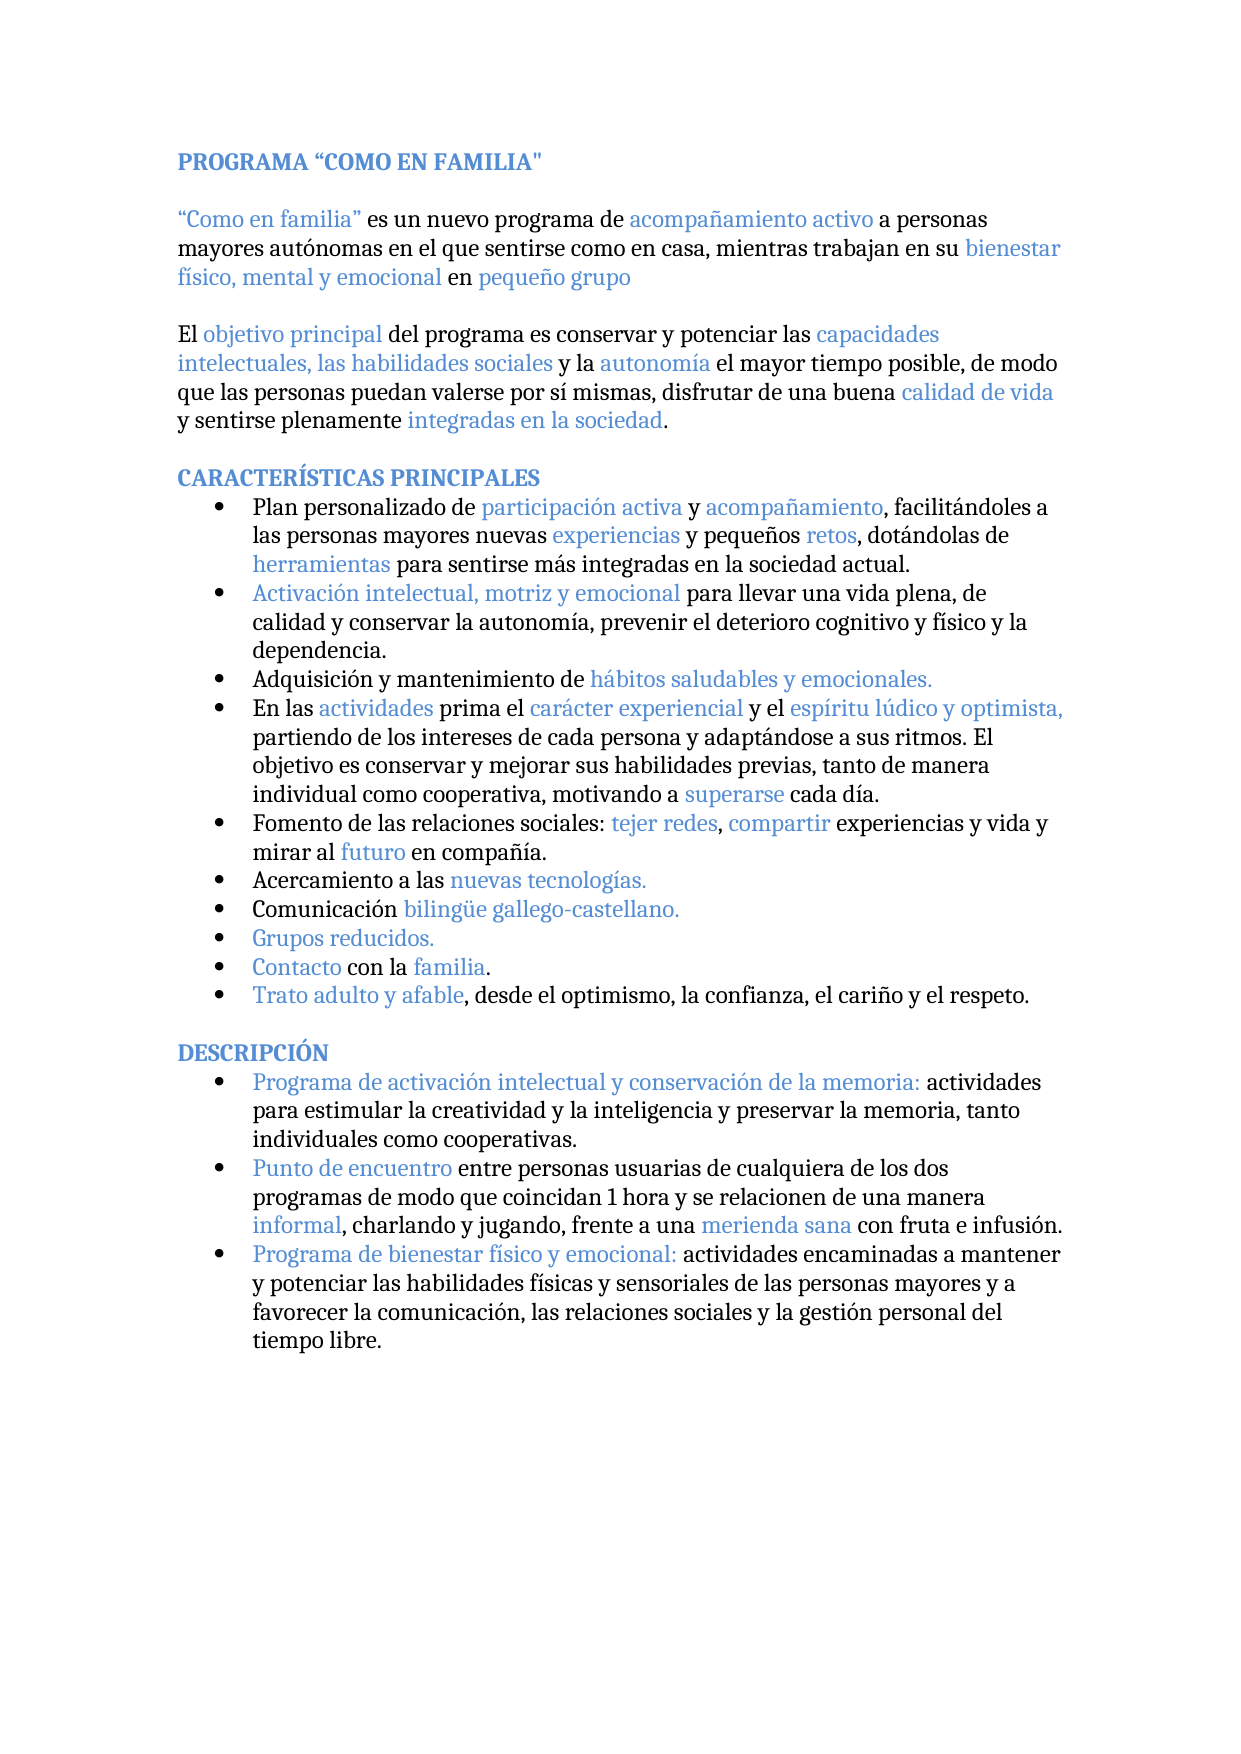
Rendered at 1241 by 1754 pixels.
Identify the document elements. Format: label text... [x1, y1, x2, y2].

text “Como en familia” es un nuevo programa de acompañamiento activo a personas mayores autónomas en el que sentirse como en casa, mientras trabajan en su bienestar físico, mental y emocional en pequeño grupo [177, 205, 1063, 291]
list Plan personalizado de participación activa y acompañamiento, facilitándoles a las personas mayores nuevas experiencias y pequeños retos, dotándolas de herramientas para sentirse más integradas en la sociedad actual. [215, 493, 1063, 579]
list Trato adulto y afable, desde el optimismo, la confianza, el cariño y el respeto. [215, 981, 1063, 1010]
list Fomento de las relaciones sociales: tejer redes, compartir experiencias y vida y mirar al futuro en compañía. [215, 809, 1063, 866]
list Programa de bienestar físico y emocional: actividades encaminadas a mantener y potenciar las habilidades físicas y sensoriales de las personas mayores y a favorecer la comunicación, las relaciones sociales y la gestión personal del tiempo libre. [215, 1240, 1063, 1355]
list En las actividades prima el carácter experiencial y el espíritu lúdico y optimista, partiendo de los intereses de cada persona y adaptándose a sus ritmos. El objetivo es conservar y mejorar sus habilidades previas, tanto de manera individual como cooperativa, motivando a superarse cada día. [215, 694, 1063, 809]
list Comunicación bilingüe gallego-castellano. [215, 895, 1063, 924]
text PROGRAMA “COMO EN FAMILIA" [177, 148, 1063, 176]
list Contacto con la familia. [215, 953, 1063, 981]
list Programa de activación intelectual y conservación de la memoria: actividades para estimular la creatividad y la inteligencia y preservar la memoria, tanto individuales como cooperativas. [215, 1068, 1063, 1154]
list Adquisición y mantenimiento de hábitos saludables y emocionales. [215, 665, 1063, 694]
list Punto de encuentro entre personas usuarias de cualquiera de los dos programas de modo que coincidan 1 hora y se relacionen de una manera informal, charlando y jugando, frente a una merienda sana con fruta e infusión. [215, 1154, 1063, 1240]
list Acercamiento a las nuevas tecnologías. [215, 866, 1063, 895]
text CARACTERÍSTICAS PRINCIPALES [177, 464, 1063, 493]
text El objetivo principal del programa es conservar y potenciar las capacidades intelectuales, las habilidades sociales y la autonomía el mayor tiempo posible, de modo que las personas puedan valerse por sí mismas, disfrutar de una buena calidad de vida y sentirse plenamente integradas en la sociedad. [177, 320, 1063, 435]
list Grupos reducidos. [215, 924, 1063, 953]
text DESCRIPCIÓN [177, 1039, 1063, 1068]
list Activación intelectual, motriz y emocional para llevar una vida plena, de calidad y conservar la autonomía, prevenir el deterioro cognitivo y físico y la dependencia. [215, 579, 1063, 665]
